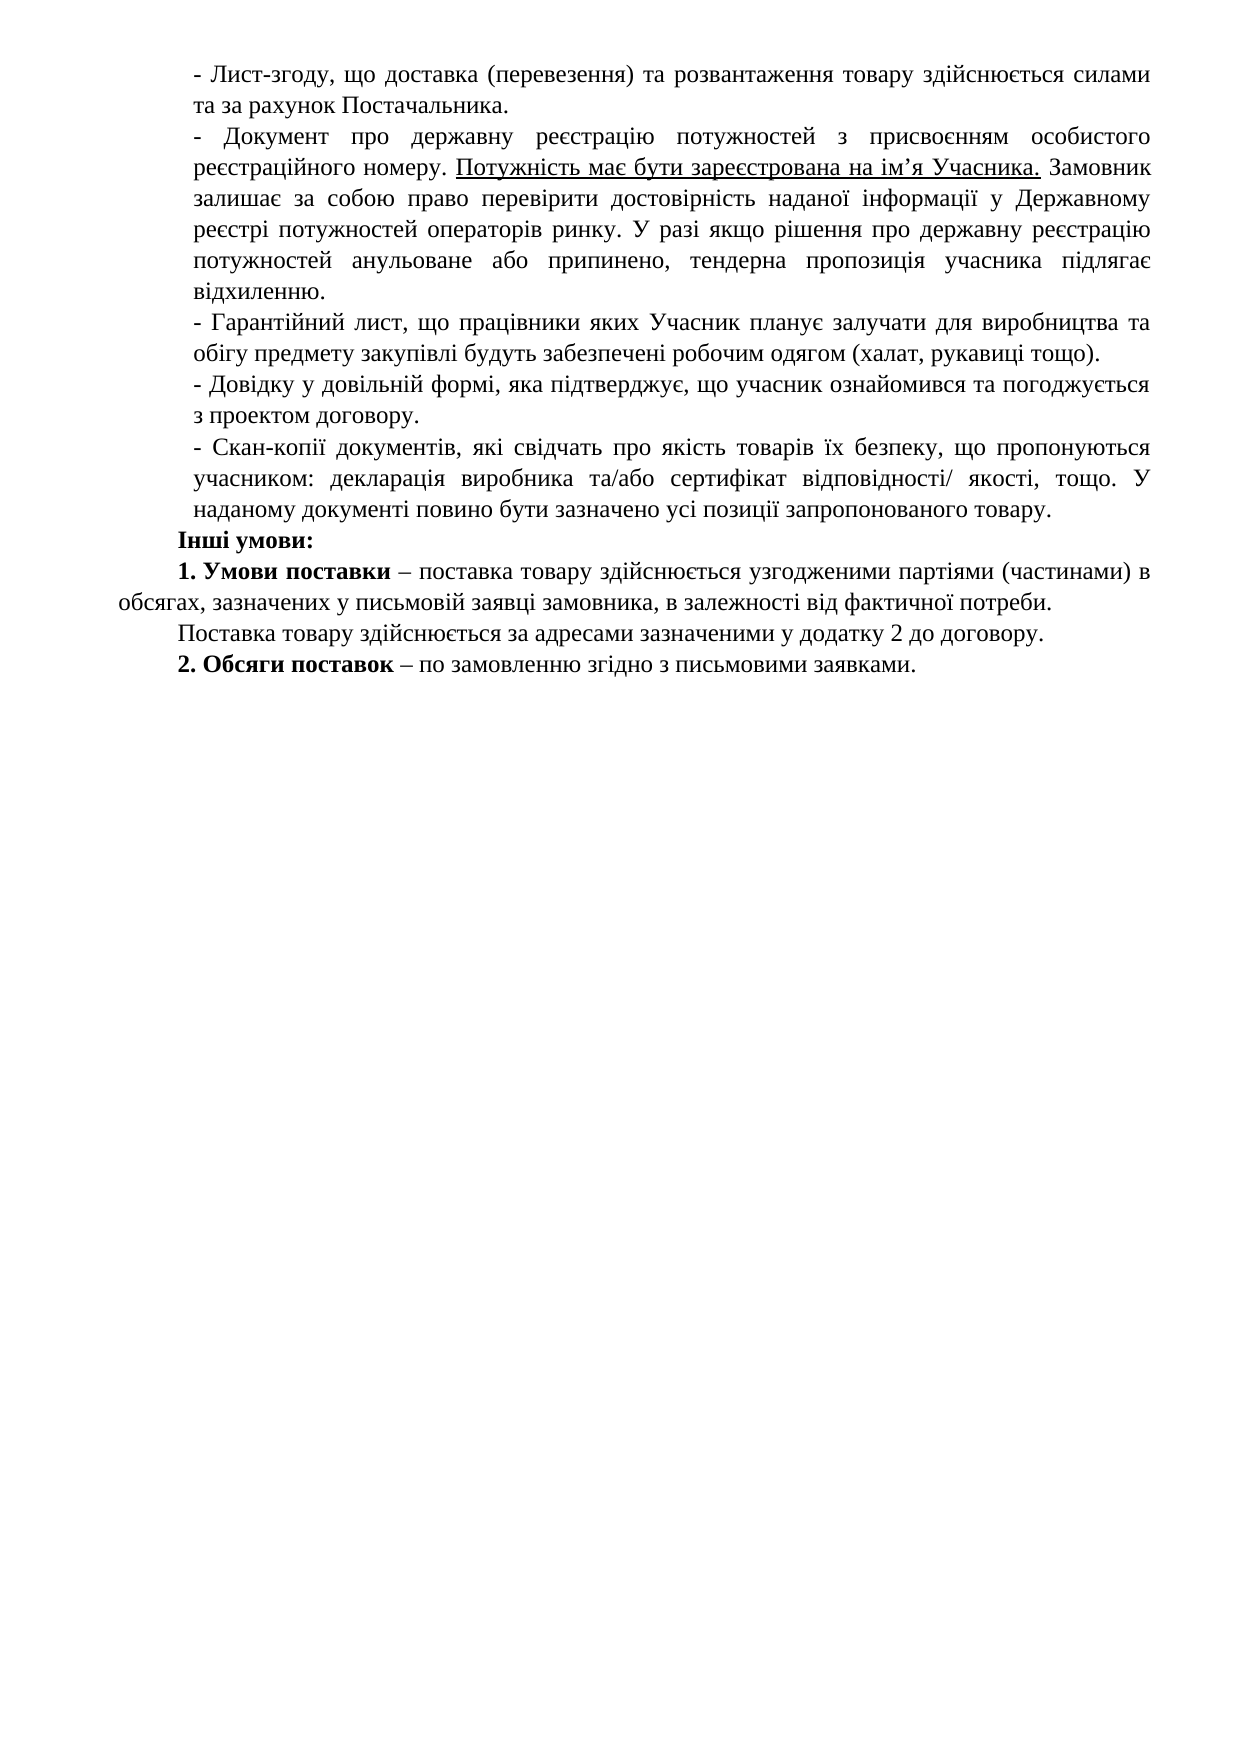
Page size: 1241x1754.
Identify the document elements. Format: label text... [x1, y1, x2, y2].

list - Довідку у довільній формі, яка підтверджує, що учасник ознайомився та погоджується з проектом договору. [193, 369, 1152, 429]
list - Документ про державну реєстрацію потужностей з присвоєнням особистого реєстраційного номеру. Потужність має бути зареєстрована на ім’я Учасника. Замовник залишає за собою право перевірити достовірність наданої інформації у Державному реєстрі потужностей операторів ринку. У разі якщо рішення про державну реєстрацію потужностей анульоване або припинено, тендерна пропозиція учасника підлягає відхиленню. [193, 121, 1152, 305]
list - Гарантійний лист, що працівники яких Учасник планує залучати для виробництва та обігу предмету закупівлі будуть забезпечені робочим одягом (халат, рукавиці тощо). [193, 307, 1152, 367]
list 2. Обсяги поставок – по замовленню згідно з письмовими заявками. [118, 649, 1152, 678]
list - Лист-згоду, що доставка (перевезення) та розвантаження товару здійснюється силами та за рахунок Постачальника. [193, 59, 1152, 119]
list Інші умови: [118, 525, 1152, 553]
list - Скан-копії документів, які свідчать про якість товарів їх безпеку, що пропонуються учасником: декларація виробника та/або сертифікат відповідності/ якості, тощо. У наданому документі повино бути зазначено усі позиції запропонованого товару. [193, 432, 1152, 522]
list Поставка товару здійснюється за адресами зазначеними у додатку 2 до договору. [118, 618, 1152, 647]
list 1. Умови поставки – поставка товару здійснюється узгодженими партіями (частинами) в обсягах, зазначених у письмовій заявці замовника, в залежності від фактичної потреби. [118, 556, 1152, 616]
